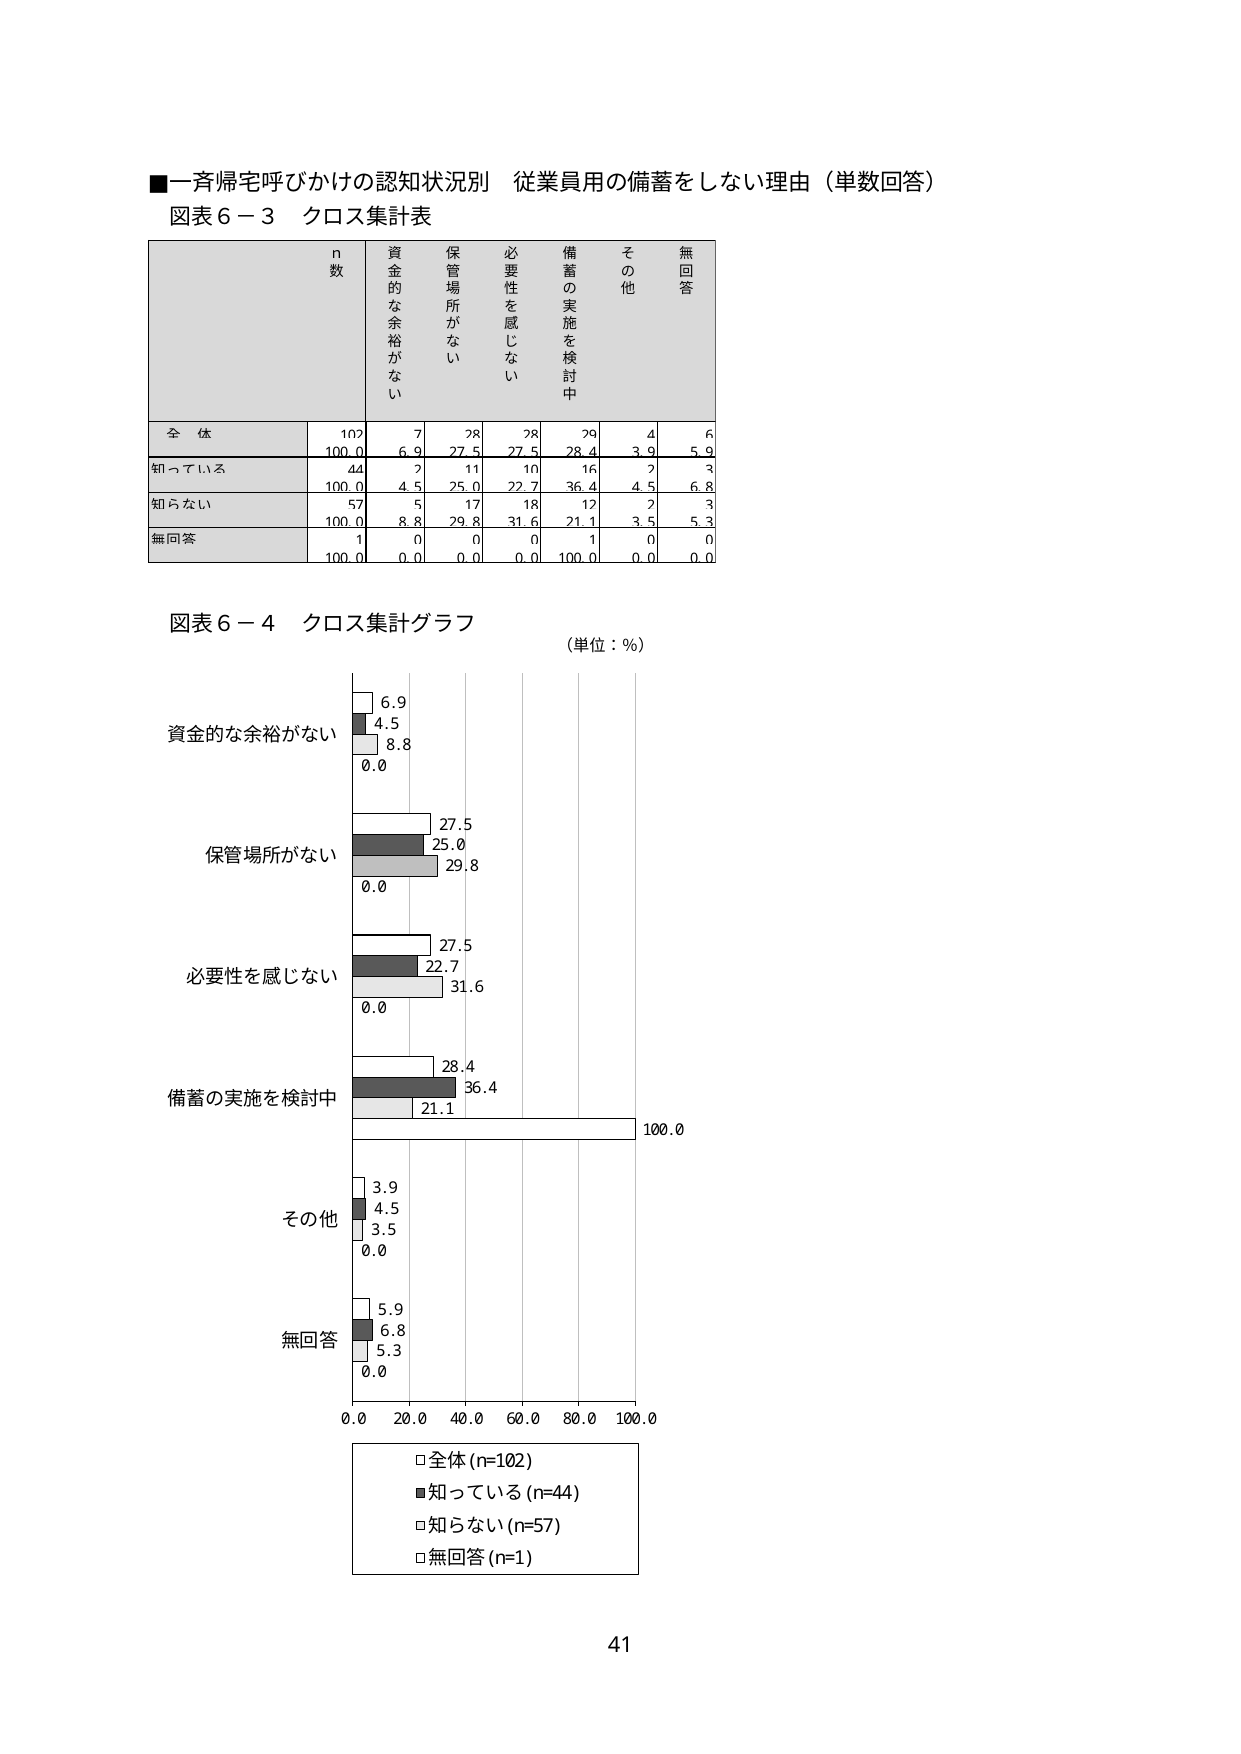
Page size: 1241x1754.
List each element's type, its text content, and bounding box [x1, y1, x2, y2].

text 図表６－３ クロス集計表 [148, 198, 1092, 232]
text ■一斉帰宅呼びかけの認知状況別 従業員用の備蓄をしない理由（単数回答） [148, 164, 1092, 198]
text 図表６－４ クロス集計グラフ [148, 605, 1092, 639]
